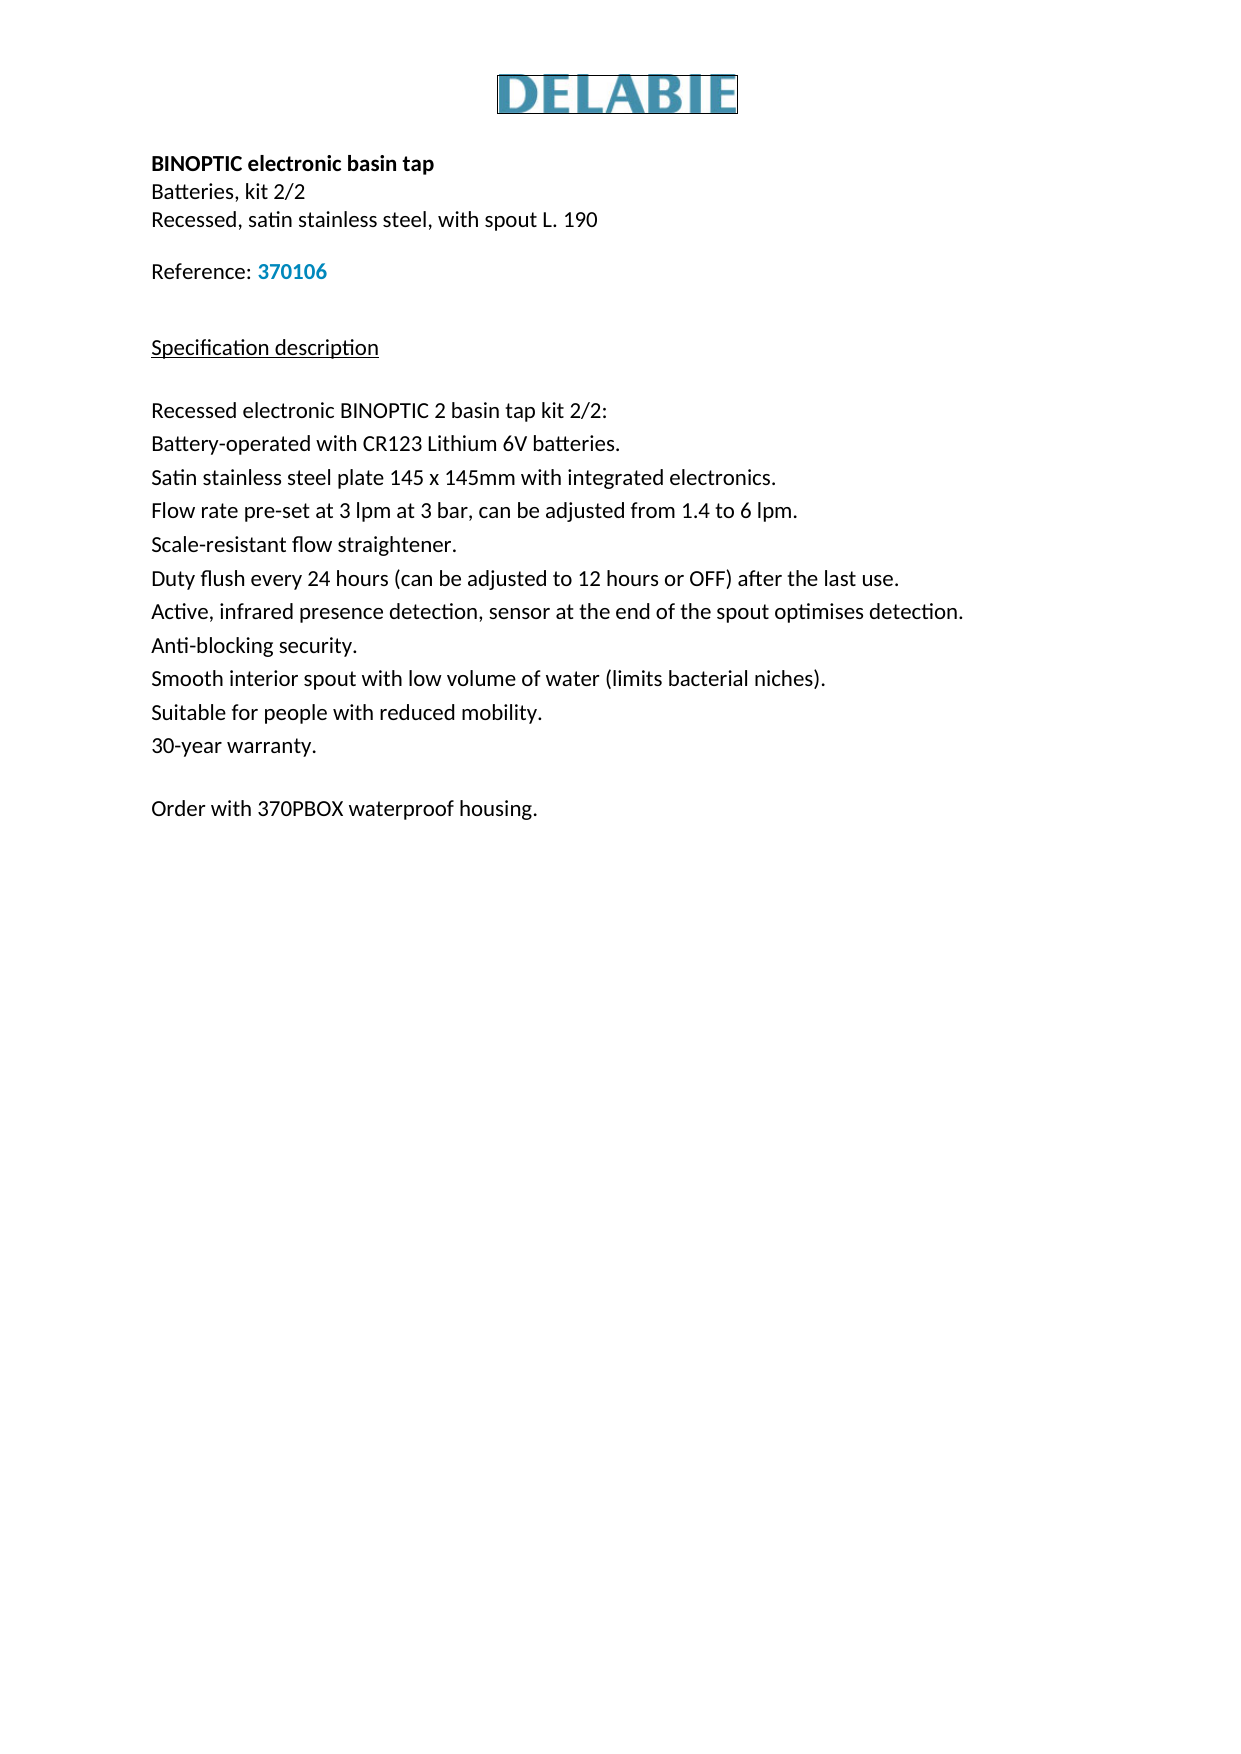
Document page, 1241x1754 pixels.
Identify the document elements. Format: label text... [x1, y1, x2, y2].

text Anti-blocking security. [151, 631, 1084, 659]
text Reference: 370106 [151, 257, 1084, 285]
text Specification description [151, 333, 1084, 361]
text Satin stainless steel plate 145 x 145mm with integrated electronics. [151, 463, 1084, 491]
text BINOPTIC electronic basin tap [151, 149, 1084, 177]
text Battery-operated with CR123 Lithium 6V batteries. [151, 429, 1084, 458]
text Order with 370PBOX waterproof housing. [151, 794, 1084, 822]
text Smooth interior spout with low volume of water (limits bacterial niches). [151, 664, 1084, 692]
text Suitable for people with reduced mobility. [151, 698, 1084, 726]
text Batteries, kit 2/2 [151, 177, 1084, 205]
text Flow rate pre-set at 3 lpm at 3 bar, can be adjusted from 1.4 to 6 lpm. [151, 497, 1084, 525]
text Recessed, satin stainless steel, with spout L. 190 [151, 205, 1084, 233]
picture [498, 76, 737, 113]
text Recessed electronic BINOPTIC 2 basin tap kit 2/2: [151, 396, 1084, 424]
text 30-year warranty. [151, 731, 1084, 759]
text Active, infrared presence detection, sensor at the end of the spout optimises detection. [151, 597, 1084, 625]
text Scale-resistant flow straightener. [151, 530, 1084, 558]
text Duty flush every 24 hours (can be adjusted to 12 hours or OFF) after the last use. [151, 564, 1084, 592]
